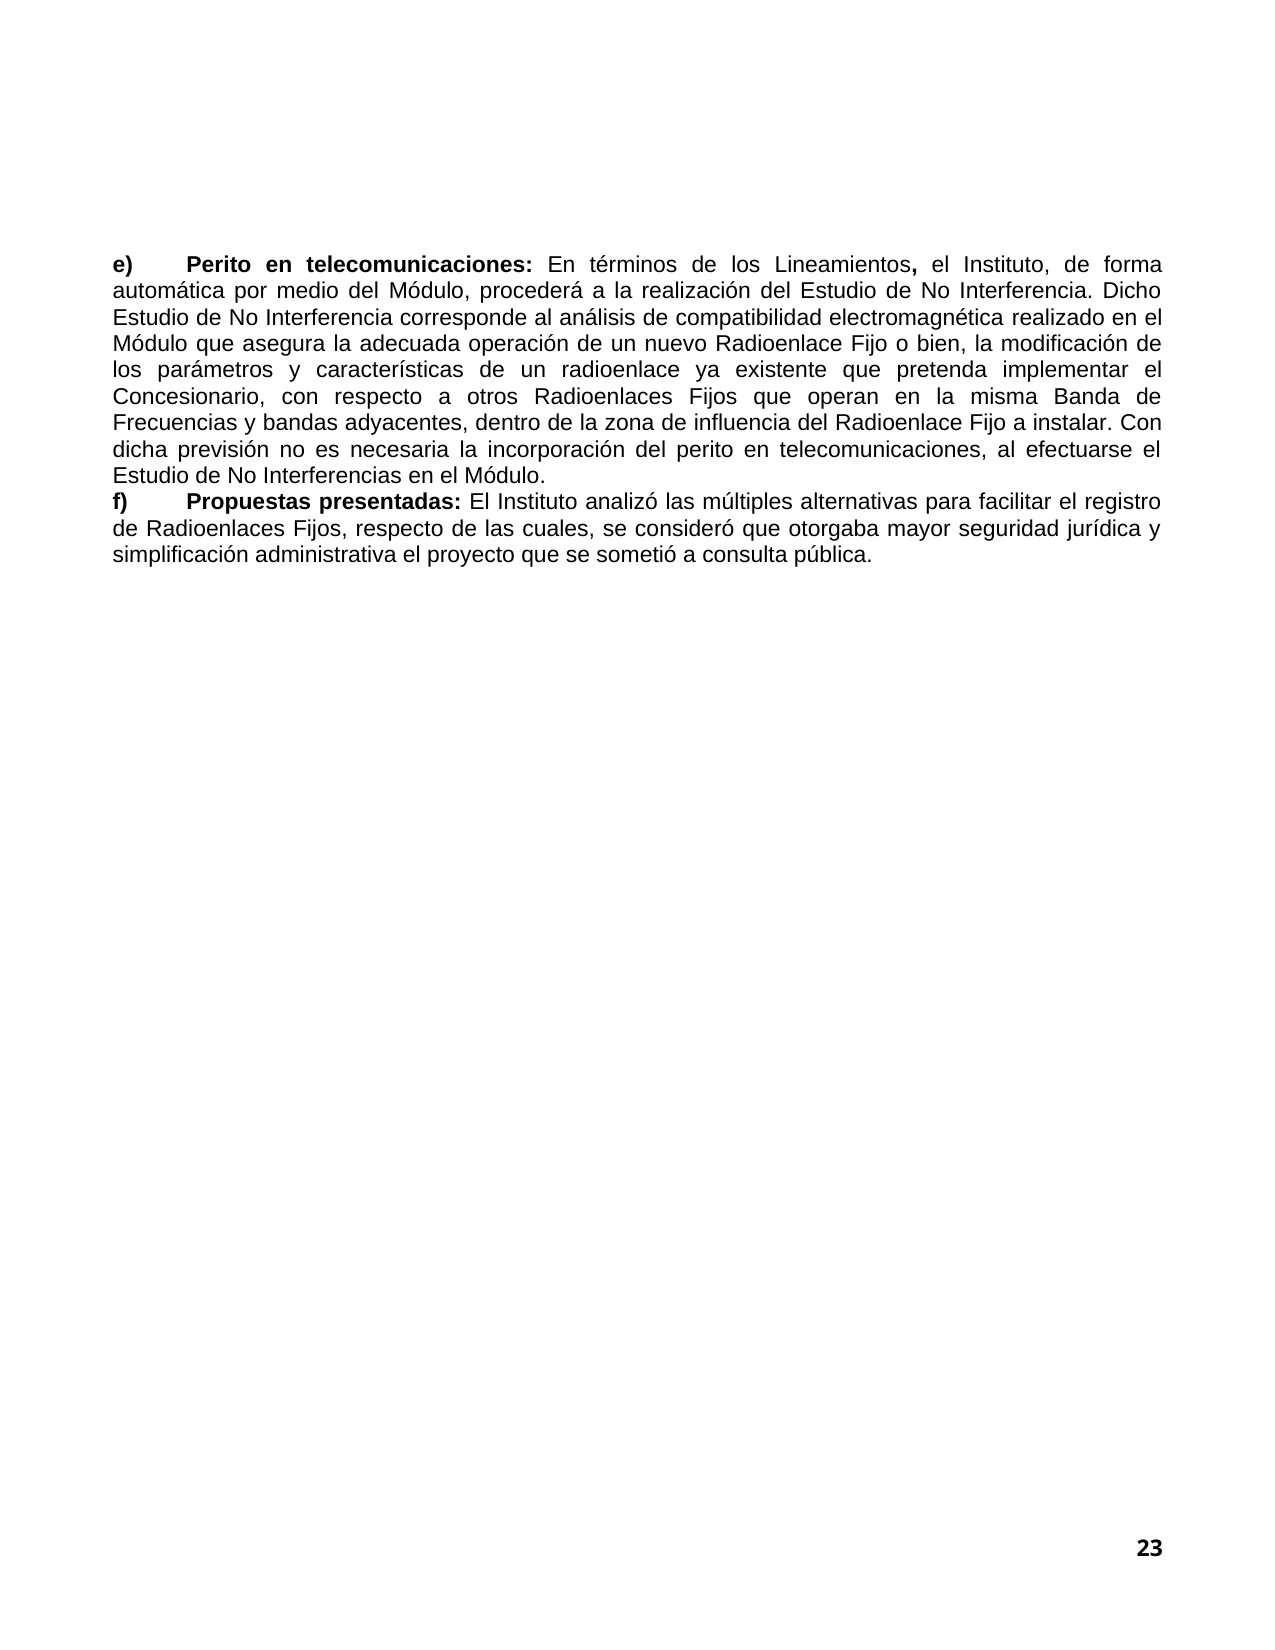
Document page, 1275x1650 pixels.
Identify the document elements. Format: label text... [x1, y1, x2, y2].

list Perito en telecomunicaciones: En términos de los Lineamientos, el Instituto, de forma automática por medio del Módulo, procederá a la realización del Estudio de No Interferencia. Dicho Estudio de No Interferencia corresponde al análisis de compatibilidad electromagnética realizado en el Módulo que asegura la adecuada operación de un nuevo Radioenlace Fijo o bien, la modificación de los parámetros y características de un radioenlace ya existente que pretenda implementar el Concesionario, con respecto a otros Radioenlaces Fijos que operan en la misma Banda de Frecuencias y bandas adyacentes, dentro de la zona de influencia del Radioenlace Fijo a instalar. Con dicha previsión no es necesaria la incorporación del perito en telecomunicaciones, al efectuarse el Estudio de No Interferencias en el Módulo. [112, 251, 1162, 488]
list Propuestas presentadas: El Instituto analizó las múltiples alternativas para facilitar el registro de Radioenlaces Fijos, respecto de las cuales, se consideró que otorgaba mayor seguridad jurídica y simplificación administrativa el proyecto que se sometió a consulta pública. [112, 488, 1162, 567]
